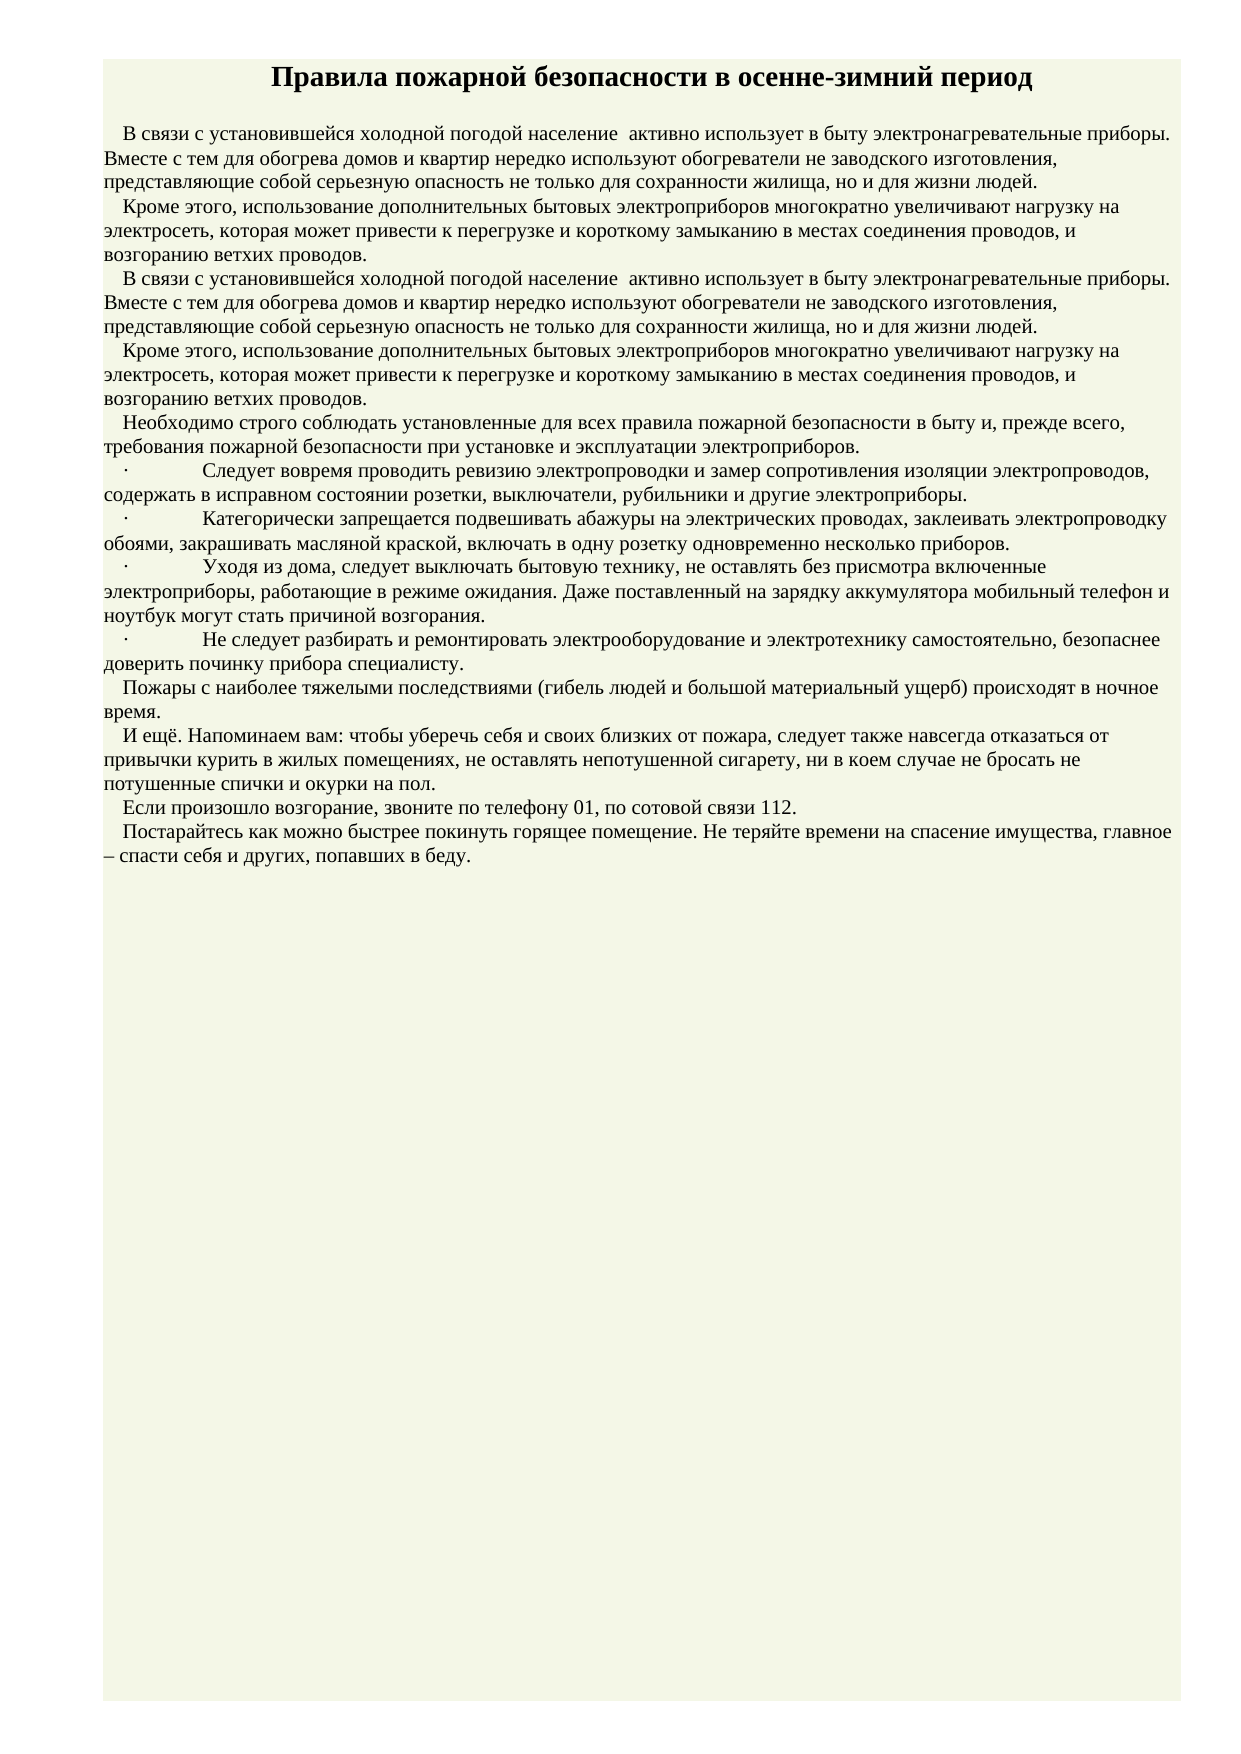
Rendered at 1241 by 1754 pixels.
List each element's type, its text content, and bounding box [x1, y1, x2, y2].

text Постарайтесь как можно быстрее покинуть горящее помещение. Не теряйте времени на спасение имущества, главное – спасти себя и других, попавших в беду. [103, 819, 1181, 867]
text · Не следует разбирать и ремонтировать электрооборудование и электротехнику самостоятельно, безопаснее доверить починку прибора специалисту. [103, 627, 1181, 675]
text Кроме этого, использование дополнительных бытовых электроприборов многократно увеличивают нагрузку на электросеть, которая может привести к перегрузке и короткому замыканию в местах соединения проводов, и возгоранию ветхих проводов. [103, 338, 1181, 410]
text · Уходя из дома, следует выключать бытовую технику, не оставлять без присмотра включенные электроприборы, работающие в режиме ожидания. Даже поставленный на зарядку аккумулятора мобильный телефон и ноутбук могут стать причиной возгорания. [103, 554, 1181, 627]
text Правила пожарной безопасности в осенне-зимний период [103, 59, 1181, 93]
text Пожары с наиболее тяжелыми последствиями (гибель людей и большой материальный ущерб) происходят в ночное время. [103, 675, 1181, 723]
text Если произошло возгорание, звоните по телефону 01, по сотовой связи 112. [103, 795, 1181, 819]
text · Категорически запрещается подвешивать абажуры на электрических проводах, заклеивать электропроводку обоями, закрашивать масляной краской, включать в одну розетку одновременно несколько приборов. [103, 506, 1181, 554]
text · Следует вовремя проводить ревизию электропроводки и замер сопротивления изоляции электропроводов, содержать в исправном состоянии розетки, выключатели, рубильники и другие электроприборы. [103, 458, 1181, 506]
text В связи с установившейся холодной погодой население активно использует в быту электронагревательные приборы. Вместе с тем для обогрева домов и квартир нередко используют обогреватели не заводского изготовления, представляющие собой серьезную опасность не только для сохранности жилища, но и для жизни людей. [103, 266, 1181, 338]
text И ещё. Напоминаем вам: чтобы уберечь себя и своих близких от пожара, следует также навсегда отказаться от привычки курить в жилых помещениях, не оставлять непотушенной сигарету, ни в коем случае не бросать не потушенные спички и окурки на пол. [103, 723, 1181, 795]
text Необходимо строго соблюдать установленные для всех правила пожарной безопасности в быту и, прежде всего, требования пожарной безопасности при установке и эксплуатации электроприборов. [103, 410, 1181, 458]
text В связи с установившейся холодной погодой население активно использует в быту электронагревательные приборы. Вместе с тем для обогрева домов и квартир нередко используют обогреватели не заводского изготовления, представляющие собой серьезную опасность не только для сохранности жилища, но и для жизни людей. [103, 121, 1181, 193]
text Кроме этого, использование дополнительных бытовых электроприборов многократно увеличивают нагрузку на электросеть, которая может привести к перегрузке и короткому замыканию в местах соединения проводов, и возгоранию ветхих проводов. [103, 193, 1181, 266]
